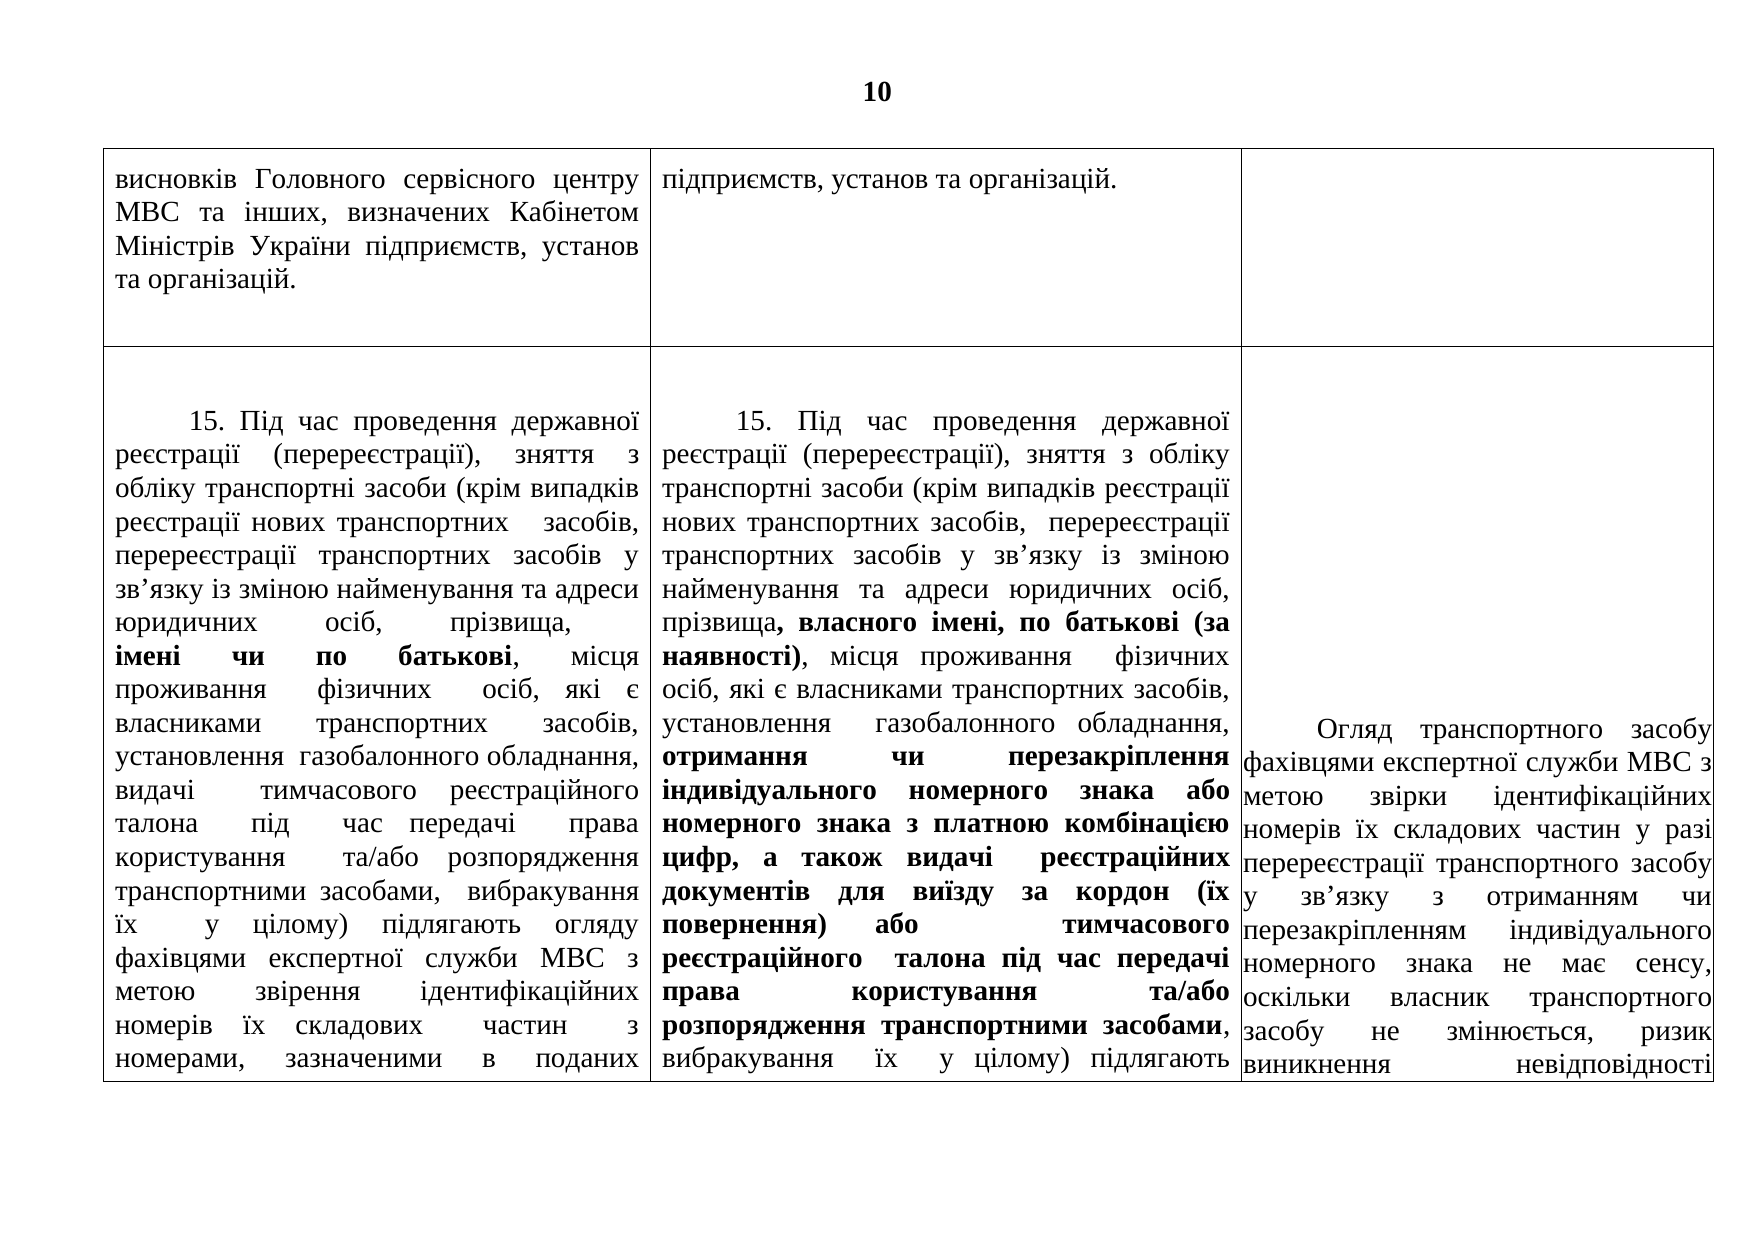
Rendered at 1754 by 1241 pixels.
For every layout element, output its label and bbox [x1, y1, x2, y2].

table_cell [1242, 347, 1713, 1081]
table_cell [1242, 149, 1713, 346]
table_cell [104, 149, 650, 346]
table_cell [104, 347, 650, 1081]
table_cell [651, 347, 1241, 1081]
table_cell [651, 149, 1241, 346]
